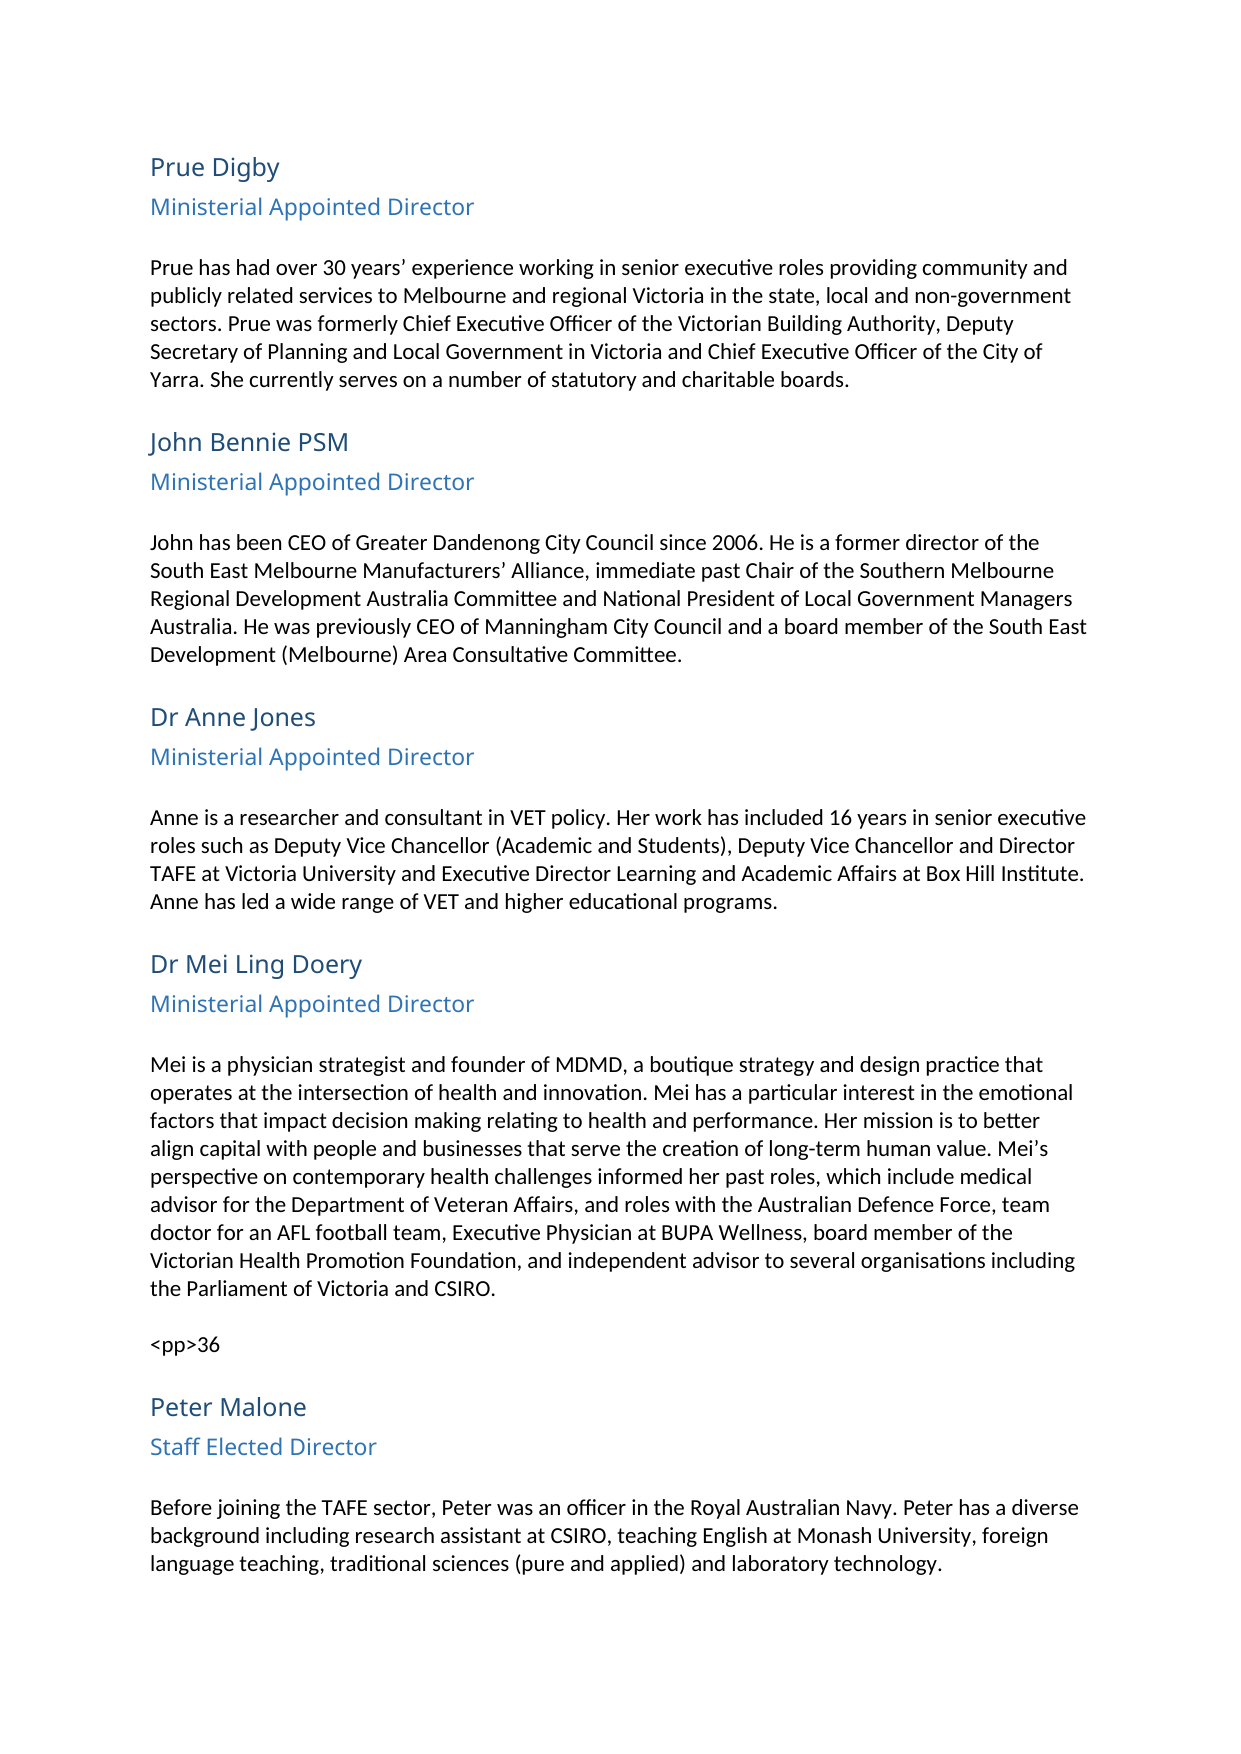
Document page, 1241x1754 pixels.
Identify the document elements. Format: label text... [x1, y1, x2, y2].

subtitle Peter Malone [150, 1390, 1090, 1424]
text Mei is a physician strategist and founder of MDMD, a boutique strategy and design practice that operates at the intersection of health and innovation. Mei has a particular interest in the emotional factors that impact decision making relating to health and performance. Her mission is to better align capital with people and businesses that serve the creation of long-term human value. Mei’s perspective on contemporary health challenges informed her past roles, which include medical advisor for the Department of Veteran Affairs, and roles with the Australian Defence Force, team doctor for an AFL football team, Executive Physician at BUPA Wellness, board member of the Victorian Health Promotion Foundation, and independent advisor to several organisations including the Parliament of Victoria and CSIRO. [150, 1050, 1090, 1302]
text roles such as Deputy Vice Chancellor (Academic and Students), Deputy Vice Chancellor and Director TAFE at Victoria University and Executive Director Learning and Academic Affairs at Box Hill Institute. Anne has led a wide range of VET and higher educational programs. [150, 831, 1090, 915]
subtitle Ministerial Appointed Director [150, 466, 1090, 497]
subtitle Staff Elected Director [150, 1431, 1090, 1462]
subtitle Ministerial Appointed Director [150, 741, 1090, 772]
subtitle Dr Anne Jones [150, 700, 1090, 734]
text Before joining the TAFE sector, Peter was an officer in the Royal Australian Navy. Peter has a diverse background including research assistant at CSIRO, teaching English at Monash University, foreign language teaching, traditional sciences (pure and applied) and laboratory technology. [150, 1493, 1090, 1577]
subtitle Dr Mei Ling Doery [150, 947, 1090, 981]
subtitle John Bennie PSM [150, 425, 1090, 459]
subtitle Prue Digby [150, 150, 1090, 184]
text <pp>36 [150, 1330, 1090, 1358]
subtitle Ministerial Appointed Director [150, 191, 1090, 222]
text John has been CEO of Greater Dandenong City Council since 2006. He is a former director of the South East Melbourne Manufacturers’ Alliance, immediate past Chair of the Southern Melbourne Regional Development Australia Committee and National President of Local Government Managers Australia. He was previously CEO of Manningham City Council and a board member of the South East Development (Melbourne) Area Consultative Committee. [150, 528, 1090, 668]
text Prue has had over 30 years’ experience working in senior executive roles providing community and publicly related services to Melbourne and regional Victoria in the state, local and non-government sectors. Prue was formerly Chief Executive Officer of the Victorian Building Authority, Deputy Secretary of Planning and Local Government in Victoria and Chief Executive Officer of the City of Yarra. She currently serves on a number of statutory and charitable boards. [150, 253, 1090, 393]
text Anne is a researcher and consultant in VET policy. Her work has included 16 years in senior executive [150, 803, 1090, 831]
subtitle Ministerial Appointed Director [150, 988, 1090, 1019]
